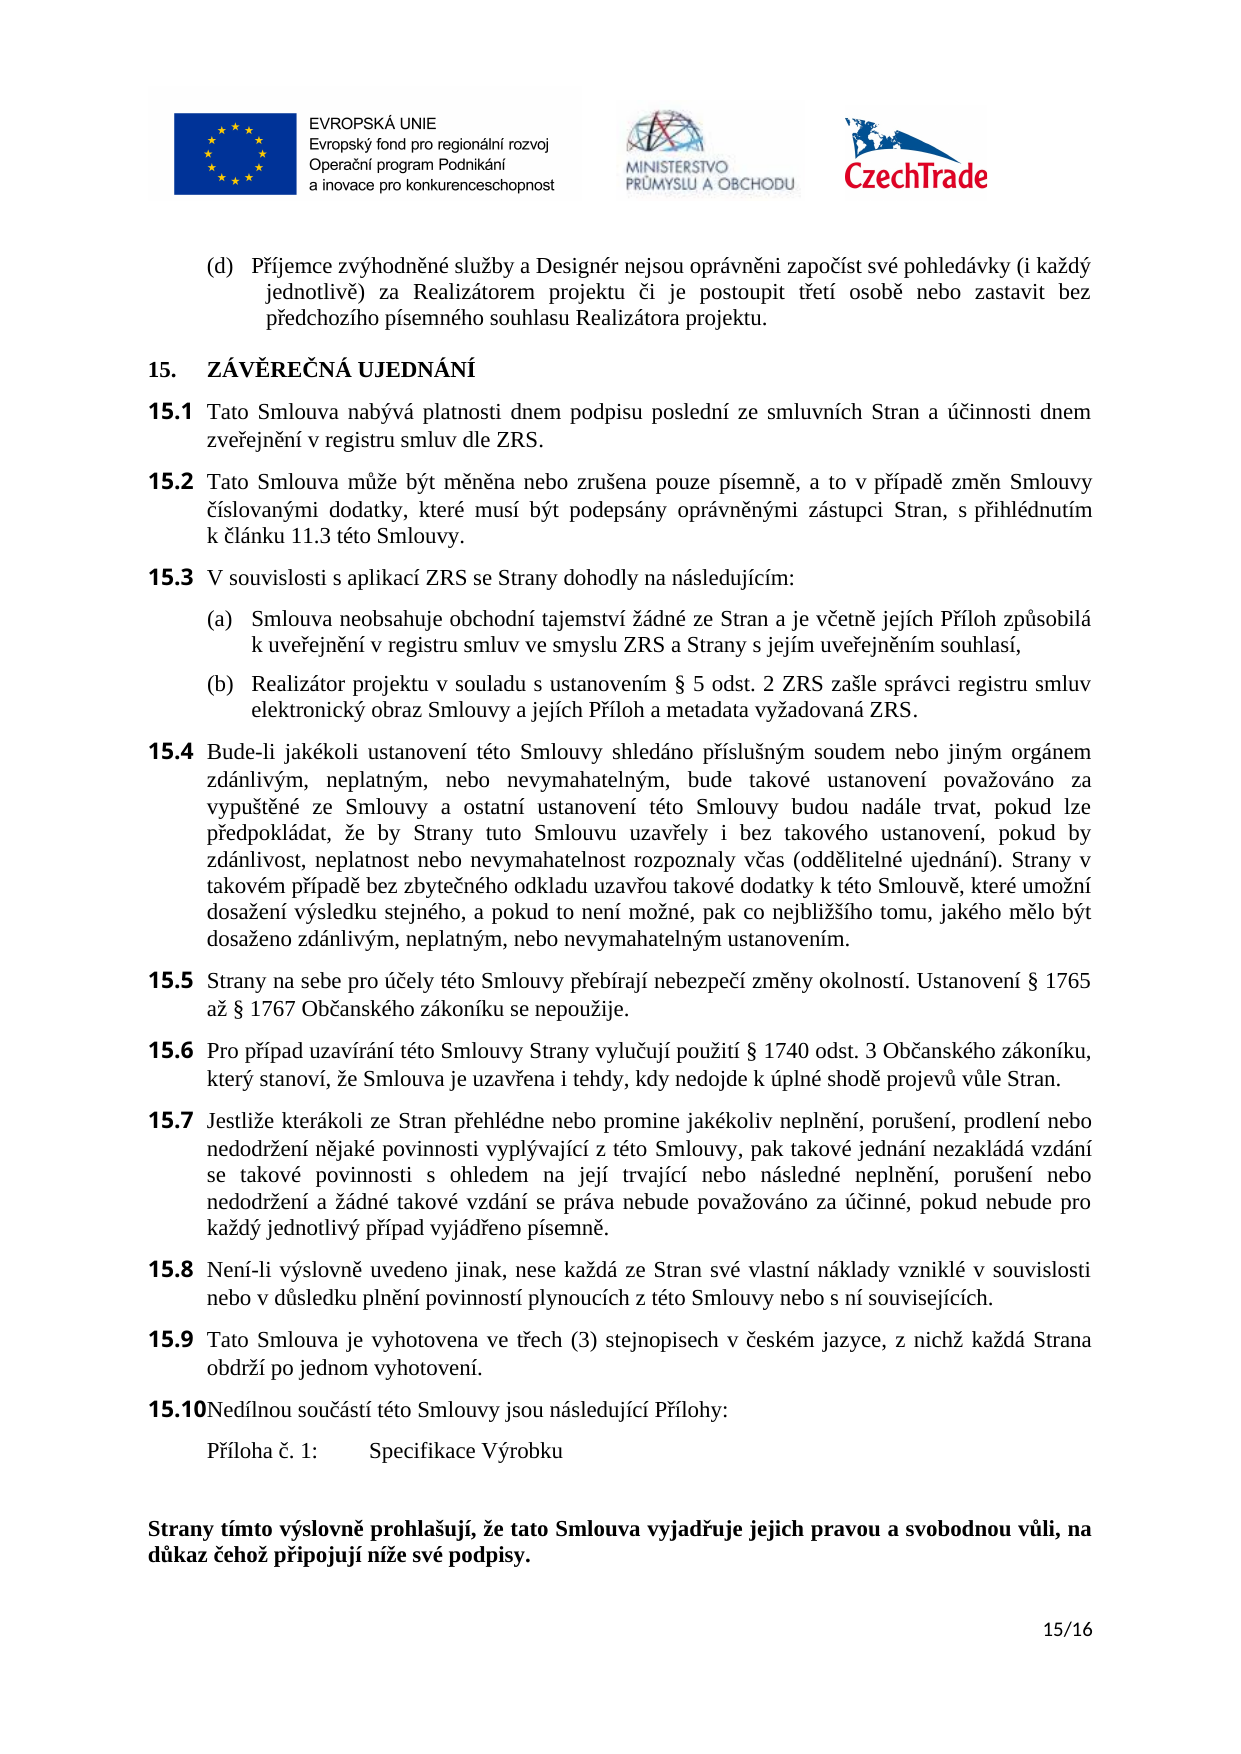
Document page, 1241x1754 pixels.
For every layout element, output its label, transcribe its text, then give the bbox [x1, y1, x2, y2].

text Nedílnou součástí této Smlouvy jsou následující Přílohy: [148, 1393, 1093, 1424]
text V souvislosti s aplikací ZRS se Strany dohodly na následujícím: [148, 561, 1093, 592]
text Strany tímto výslovně prohlašují, že tato Smlouva vyjadřuje jejich pravou a svobodnou vůli, na důkaz čehož připojují níže své podpisy. [148, 1514, 1093, 1567]
text Tato Smlouva nabývá platnosti dnem podpisu poslední ze smluvních Stran a účinnosti dnem zveřejnění v registru smluv dle ZRS. [148, 394, 1093, 452]
text Strany na sebe pro účely této Smlouvy přebírají nebezpečí změny okolností. Ustanovení § 1765 až § 1767 Občanského zákoníku se nepoužije. [148, 963, 1093, 1021]
text Pro případ uzavírání této Smlouvy Strany vylučují použití § 1740 odst. 3 Občanského zákoníku, který stanoví, že Smlouva je uzavřena i tehdy, kdy nedojde k úplné shodě projevů vůle Stran. [148, 1034, 1093, 1091]
text Realizátor projektu v souladu s ustanovením § 5 odst. 2 ZRS zašle správci registru smluv elektronický obraz Smlouvy a jejích Příloh a metadata vyžadovaná ZRS. [207, 670, 1093, 723]
text Není-li výslovně uvedeno jinak, nese každá ze Stran své vlastní náklady vzniklé v souvislosti nebo v důsledku plnění povinností plynoucích z této Smlouvy nebo s ní souvisejících. [148, 1253, 1093, 1311]
text Bude-li jakékoli ustanovení této Smlouvy shledáno příslušným soudem nebo jiným orgánem zdánlivým, neplatným, nebo nevymahatelným, bude takové ustanovení považováno za vypuštěné ze Smlouvy a ostatní ustanovení této Smlouvy budou nadále trvat, pokud lze předpokládat, že by Strany tuto Smlouvu uzavřely i bez takového ustanovení, pokud by zdánlivost, neplatnost nebo nevymahatelnost rozpoznaly včas (oddělitelné ujednání). Strany v takovém případě bez zbytečného odkladu uzavřou takové dodatky k této Smlouvě, které umožní dosažení výsledku stejného, a pokud to není možné, pak co nejbližšího tomu, jakého mělo být dosaženo zdánlivým, neplatným, nebo nevymahatelným ustanovením. [148, 735, 1093, 951]
picture [147, 86, 582, 201]
list Příloha č. 1: Specifikace Výrobku [207, 1437, 1093, 1463]
picture [616, 100, 805, 201]
text Smlouva neobsahuje obchodní tajemství žádné ze Stran a je včetně jejích Příloh způsobilá k uveřejnění v registru smluv ve smyslu ZRS a Strany s jejím uveřejněním souhlasí, [207, 605, 1093, 658]
subtitle závěrečná ujednání [148, 356, 1093, 382]
picture [845, 105, 988, 201]
text Příjemce zvýhodněné služby a Designér nejsou oprávněni započíst své pohledávky (i každý jednotlivě) za Realizátorem projektu či je postoupit třetí osobě nebo zastavit bez předchozího písemného souhlasu Realizátora projektu. [207, 252, 1093, 331]
text Tato Smlouva je vyhotovena ve třech (3) stejnopisech v českém jazyce, z nichž každá Strana obdrží po jednom vyhotovení. [148, 1323, 1093, 1381]
text Jestliže kterákoli ze Stran přehlédne nebo promine jakékoliv neplnění, porušení, prodlení nebo nedodržení nějaké povinnosti vyplývající z této Smlouvy, pak takové jednání nezakládá vzdání se takové povinnosti s ohledem na její trvající nebo následné neplnění, porušení nebo nedodržení a žádné takové vzdání se práva nebude považováno za účinné, pokud nebude pro každý jednotlivý případ vyjádřeno písemně. [148, 1104, 1093, 1240]
text Tato Smlouva může být měněna nebo zrušena pouze písemně, a to v případě změn Smlouvy číslovanými dodatky, které musí být podepsány oprávněnými zástupci Stran, s přihlédnutím k článku 11.3 této Smlouvy. [148, 465, 1093, 549]
